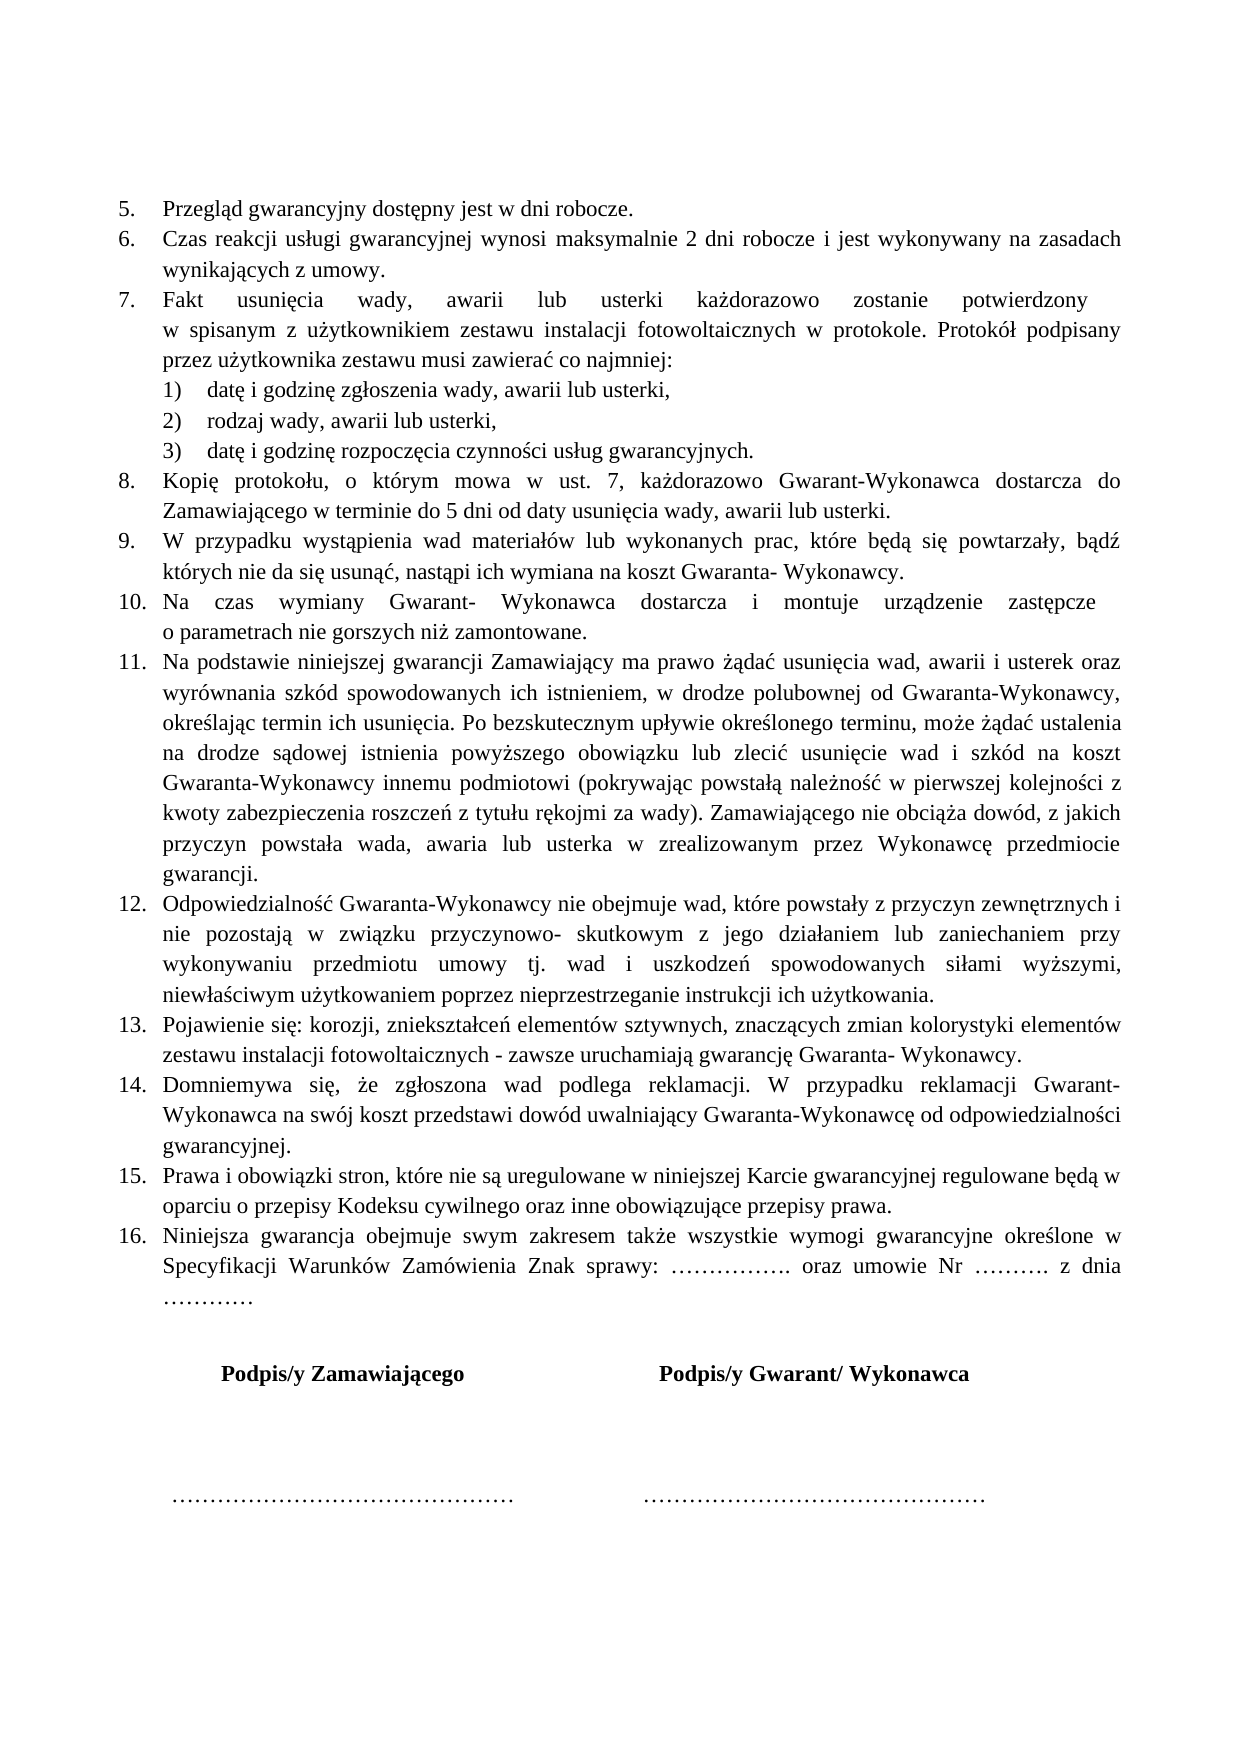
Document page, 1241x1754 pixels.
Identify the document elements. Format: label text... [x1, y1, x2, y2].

table_header Podpis/y Gwarant/ Wykonawca [579, 1360, 1050, 1390]
list Pojawienie się: korozji, zniekształceń elementów sztywnych, znaczących zmian kolorystyki elementów zestawu instalacji fotowoltaicznych - zawsze uruchamiają gwarancję Gwaranta- Wykonawcy. [118, 1011, 1122, 1067]
table_cell ……………………………………… [107, 1390, 578, 1511]
list Fakt usunięcia wady, awarii lub usterki każdorazowo zostanie potwierdzony w spisanym z użytkownikiem zestawu instalacji fotowoltaicznych w protokole. Protokół podpisany przez użytkownika zestawu musi zawierać co najmniej: [118, 286, 1122, 373]
list Kopię protokołu, o którym mowa w ust. 7, każdorazowo Gwarant-Wykonawca dostarcza do Zamawiającego w terminie do 5 dni od daty usunięcia wady, awarii lub usterki. [118, 467, 1122, 524]
list Niniejsza gwarancja obejmuje swym zakresem także wszystkie wymogi gwarancyjne określone w Specyfikacji Warunków Zamówienia Znak sprawy: ……………. oraz umowie Nr ………. z dnia ………… [118, 1222, 1122, 1309]
table_header Podpis/y Zamawiającego [107, 1360, 578, 1390]
list Przegląd gwarancyjny dostępny jest w dni robocze. [118, 195, 1122, 222]
list Czas reakcji usługi gwarancyjnej wynosi maksymalnie 2 dni robocze i jest wykonywany na zasadach wynikających z umowy. [118, 225, 1122, 282]
list rodzaj wady, awarii lub usterki, [162, 407, 1122, 433]
list Na podstawie niniejszej gwarancji Zamawiający ma prawo żądać usunięcia wad, awarii i usterek oraz wyrównania szkód spowodowanych ich istnieniem, w drodze polubownej od Gwaranta-Wykonawcy, określając termin ich usunięcia. Po bezskutecznym upływie określonego terminu, może żądać ustalenia na drodze sądowej istnienia powyższego obowiązku lub zlecić usunięcie wad i szkód na koszt Gwaranta-Wykonawcy innemu podmiotowi (pokrywając powstałą należność w pierwszej kolejności z kwoty zabezpieczenia roszczeń z tytułu rękojmi za wady). Zamawiającego nie obciąża dowód, z jakich przyczyn powstała wada, awaria lub usterka w zrealizowanym przez Wykonawcę przedmiocie gwarancji. [118, 648, 1122, 886]
list datę i godzinę zgłoszenia wady, awarii lub usterki, [162, 376, 1122, 403]
list Odpowiedzialność Gwaranta-Wykonawcy nie obejmuje wad, które powstały z przyczyn zewnętrznych i nie pozostają w związku przyczynowo- skutkowym z jego działaniem lub zaniechaniem przy wykonywaniu przedmiotu umowy tj. wad i uszkodzeń spowodowanych siłami wyższymi, niewłaściwym użytkowaniem poprzez nieprzestrzeganie instrukcji ich użytkowania. [118, 890, 1122, 1007]
list Prawa i obowiązki stron, które nie są uregulowane w niniejszej Karcie gwarancyjnej regulowane będą w oparciu o przepisy Kodeksu cywilnego oraz inne obowiązujące przepisy prawa. [118, 1162, 1122, 1218]
table_cell ……………………………………… [579, 1390, 1050, 1511]
list datę i godzinę rozpoczęcia czynności usług gwarancyjnych. [162, 437, 1122, 463]
list Na czas wymiany Gwarant- Wykonawca dostarcza i montuje urządzenie zastępcze o parametrach nie gorszych niż zamontowane. [118, 588, 1122, 644]
list W przypadku wystąpienia wad materiałów lub wykonanych prac, które będą się powtarzały, bądź których nie da się usunąć, nastąpi ich wymiana na koszt Gwaranta- Wykonawcy. [118, 527, 1122, 584]
list Domniemywa się, że zgłoszona wad podlega reklamacji. W przypadku reklamacji Gwarant-Wykonawca na swój koszt przedstawi dowód uwalniający Gwaranta-Wykonawcę od odpowiedzialności gwarancyjnej. [118, 1071, 1122, 1158]
